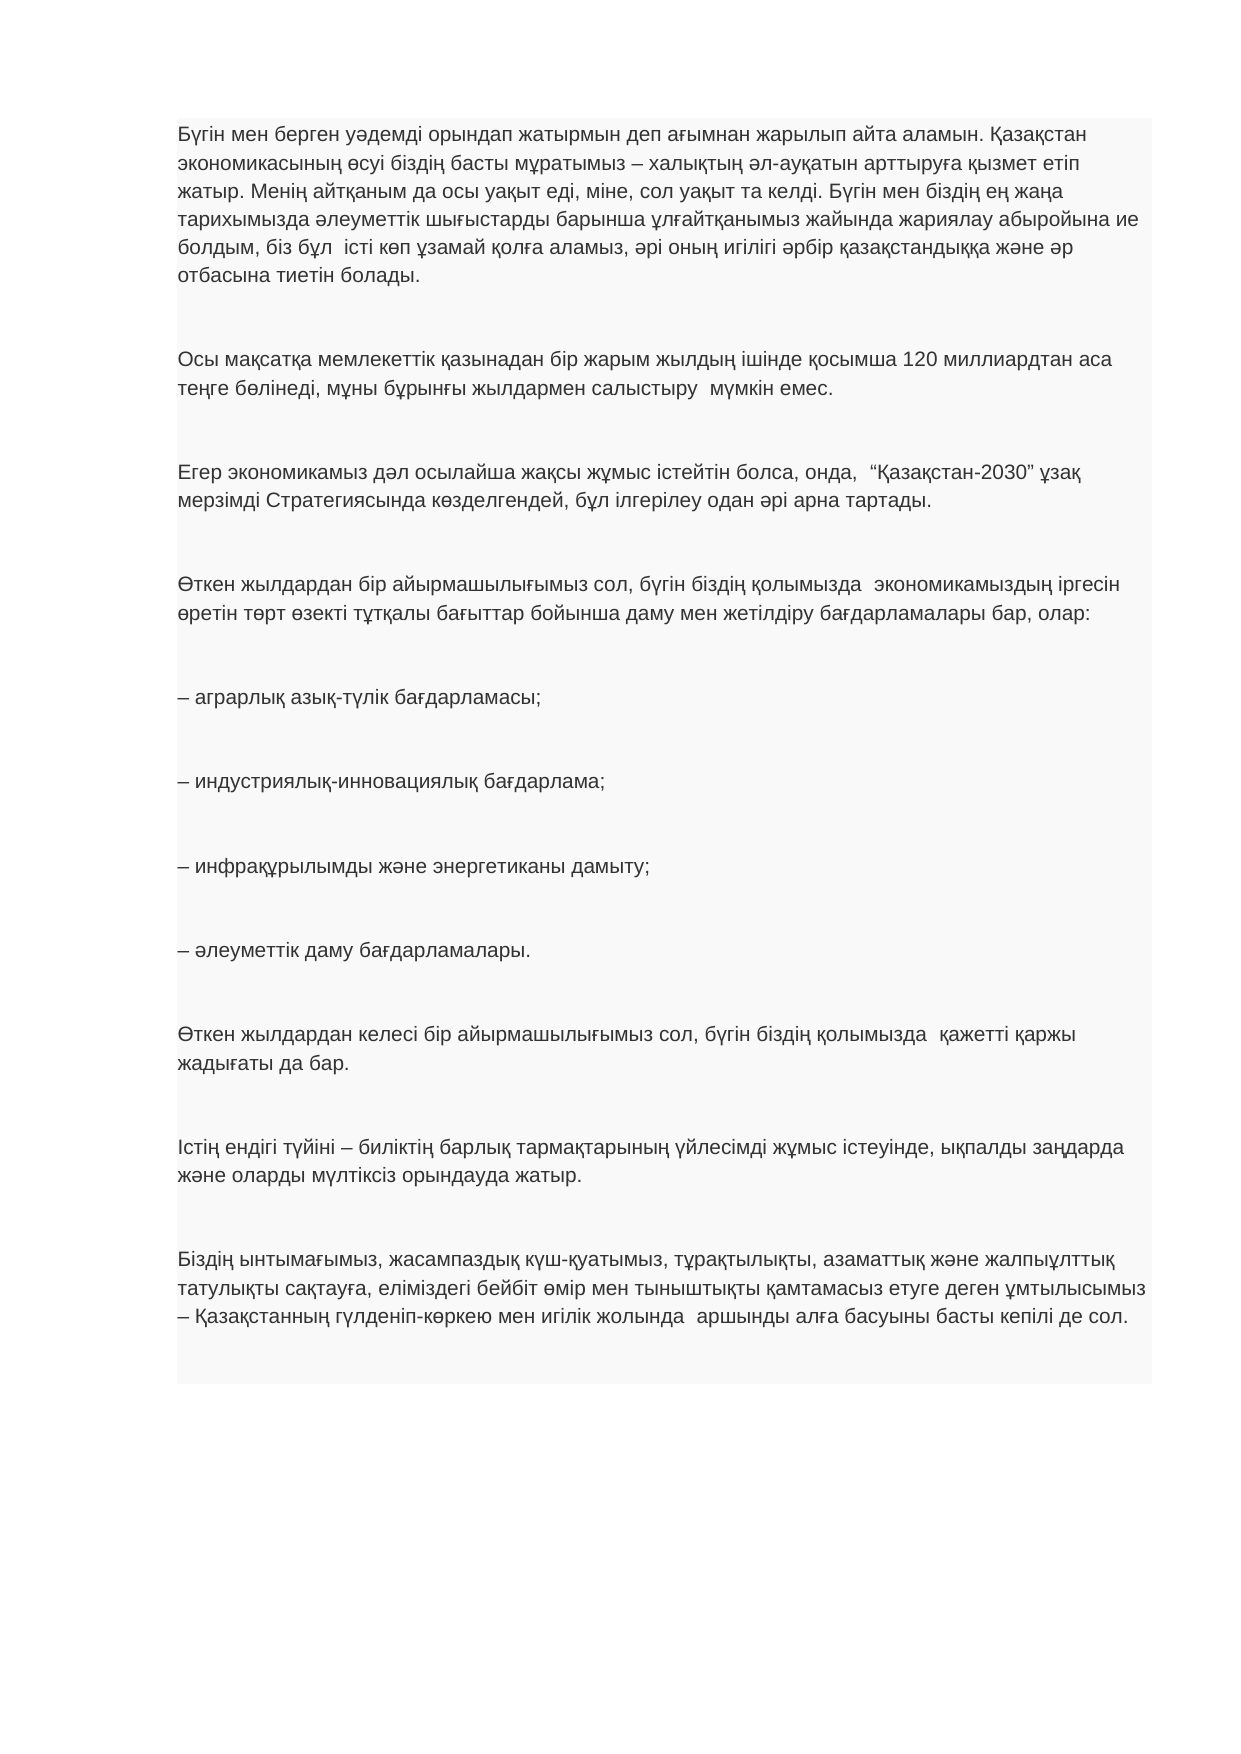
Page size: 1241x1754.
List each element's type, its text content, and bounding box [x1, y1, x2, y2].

text Өткен жылдардан келесi бiр айырмашылығымыз сол, бүгiн бiздiң қолымызда қажеттi қаржы жадығаты да бар. [177, 1018, 1152, 1074]
text – әлеуметтiк даму бағдарламалары. [177, 934, 1152, 962]
text – инфрақұрылымды және энергетиканы дамыту; [177, 849, 1152, 877]
text Бүгiн мен берген уәдемдi орындап жатырмын деп ағымнан жарылып айта аламын. Қазақстан экономикасының өсуi бiздiң басты мұратымыз – халықтың әл-ауқатын арттыруға қызмет етiп жатыр. Менiң айтқаным да осы уақыт едi, мiне, сол уақыт та келдi. Бүгiн мен бiздiң ең жаңа тарихымызда әлеуметтiк шығыстарды барынша ұлғайтқанымыз жайында жариялау абыройына ие болдым, бiз бұл iстi көп ұзамай қолға аламыз, әрi оның игiлiгi әрбiр қазақстандыққа және әр отбасына тиетiн болады. [177, 118, 1152, 287]
text Бiздiң ынтымағымыз, жасампаздық күш-қуатымыз, тұрақтылықты, азаматтық және жалпыұлттық татулықты сақтауға, елiмiздегi бейбiт өмiр мен тыныштықты қамтамасыз етуге деген ұмтылысымыз – Қазақстанның гүлденiп-көркею мен игiлiк жолында аршынды алға басуыны басты кепiлi де сол. [177, 1243, 1152, 1327]
text Iстiң ендiгi түйiнi – билiктiң барлық тармақтарының үйлесiмдi жұмыс iстеуiнде, ықпалды заңдарда және оларды мүлтiксiз орындауда жатыр. [177, 1131, 1152, 1187]
text Өткен жылдардан бiр айырмашылығымыз сол, бүгiн бiздiң қолымызда экономикамыздың iргесiн өретiн төрт өзектi тұтқалы бағыттар бойынша даму мен жетiлдiру бағдарламалары бар, олар: [177, 568, 1152, 624]
text Осы мақсатқа мемлекеттiк қазынадан бiр жарым жылдың iшiнде қосымша 120 миллиардтан аса теңге бөлiнедi, мұны бұрынғы жылдармен салыстыру мүмкiн емес. [177, 343, 1152, 399]
text Егер экономикамыз дәл осылайша жақсы жұмыс iстейтiн болса, онда, “Қазақстан-2030” ұзақ мерзiмдi Стратегиясында көзделгендей, бұл iлгерiлеу одан әрi арна тартады. [177, 456, 1152, 512]
text – индустриялық-инновациялық бағдарлама; [177, 765, 1152, 793]
text – аграрлық азық-түлiк бағдарламасы; [177, 681, 1152, 709]
